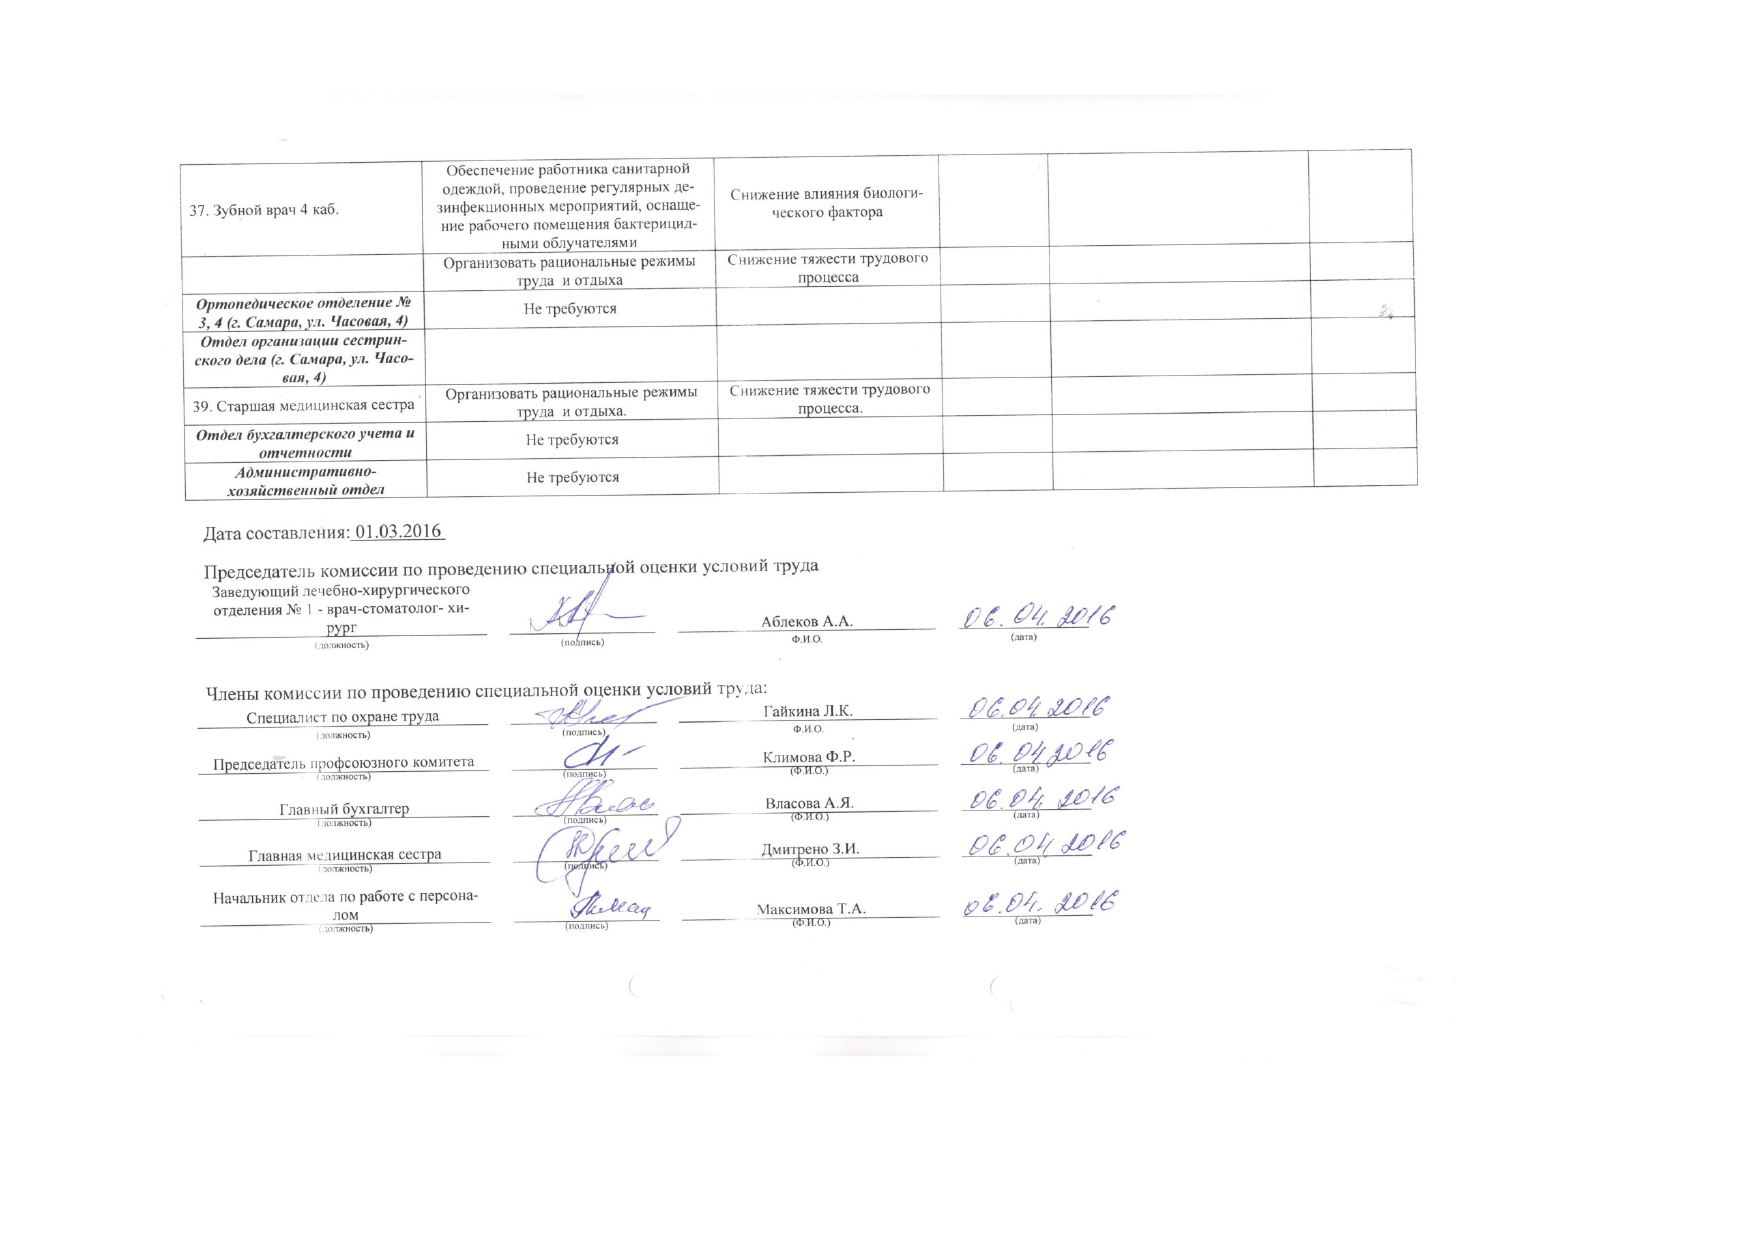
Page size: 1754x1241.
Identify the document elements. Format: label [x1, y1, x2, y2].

picture [118, 88, 1458, 1062]
